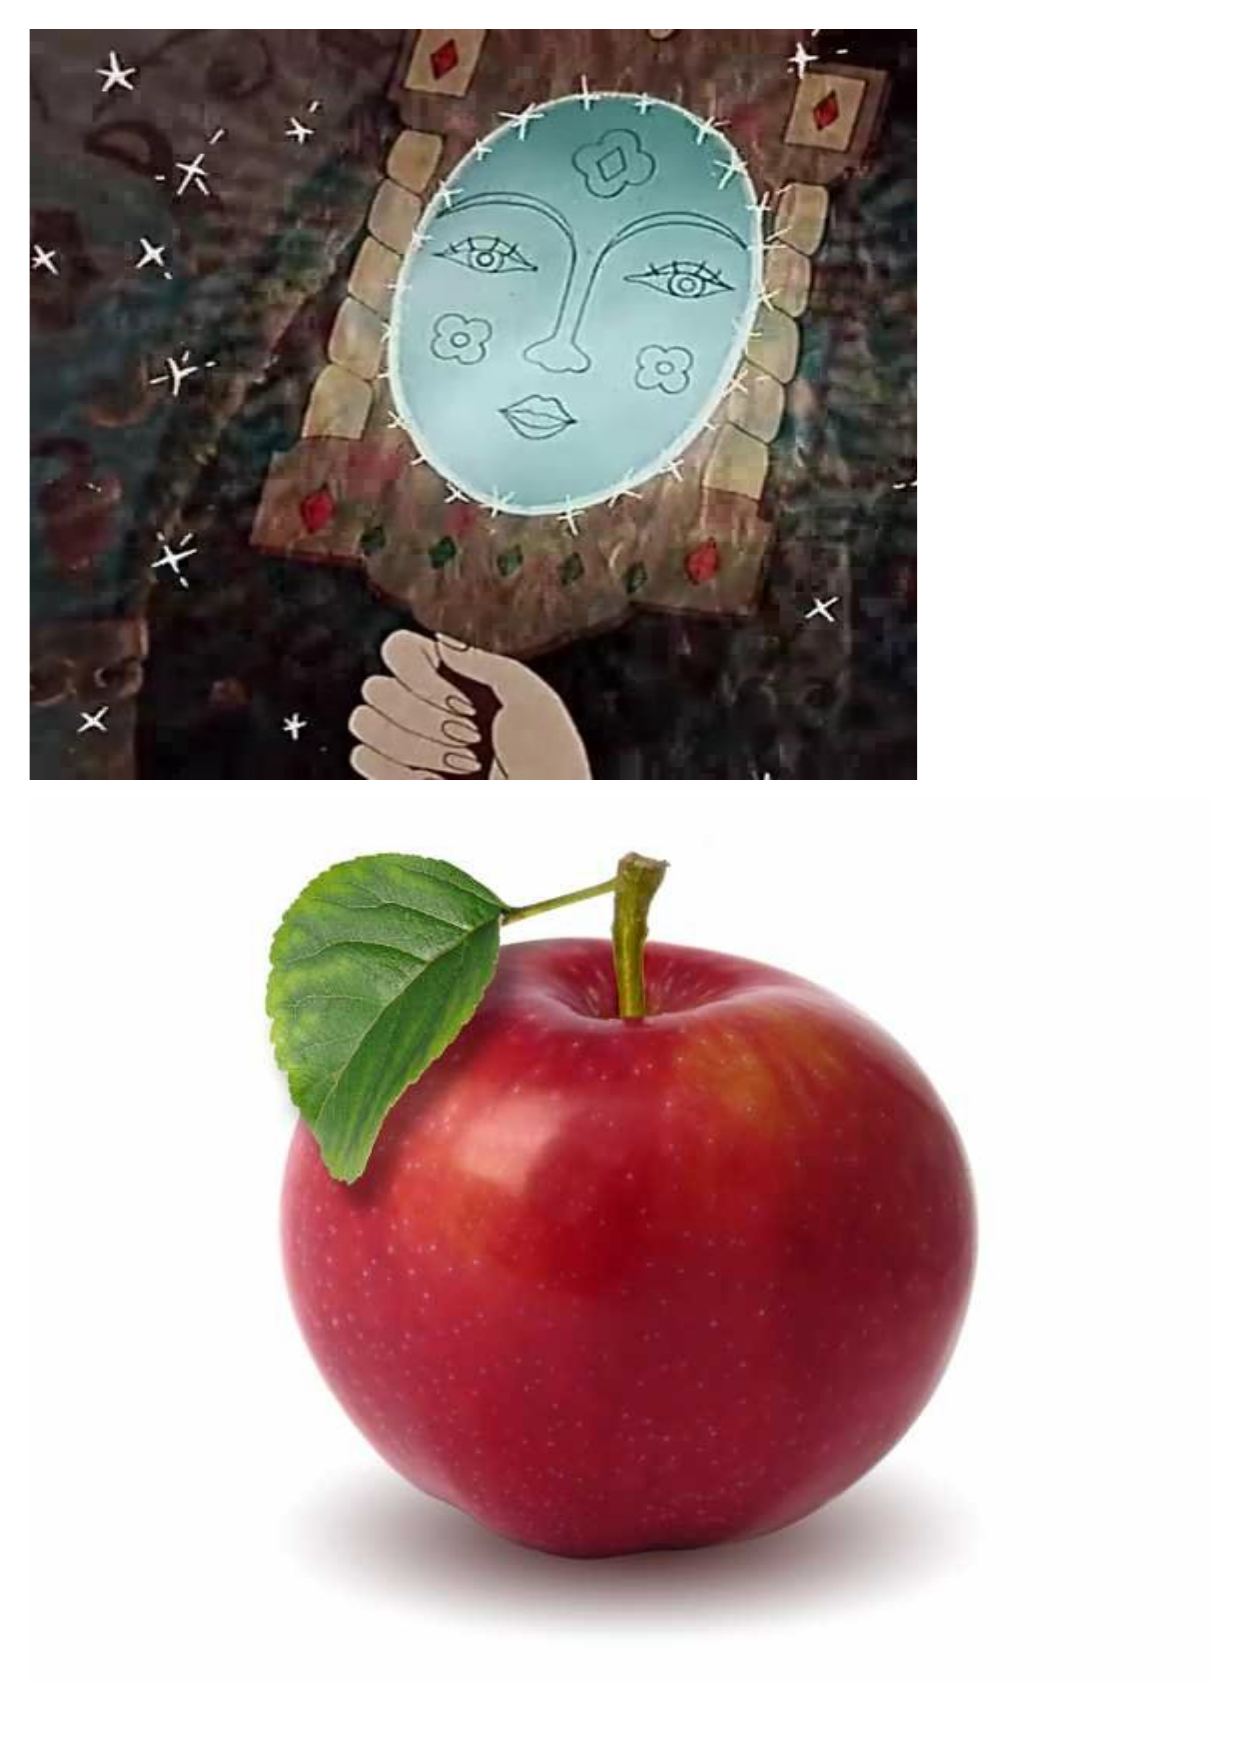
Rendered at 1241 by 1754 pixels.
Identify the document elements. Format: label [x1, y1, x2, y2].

picture [29, 798, 1211, 1684]
picture [29, 29, 918, 780]
